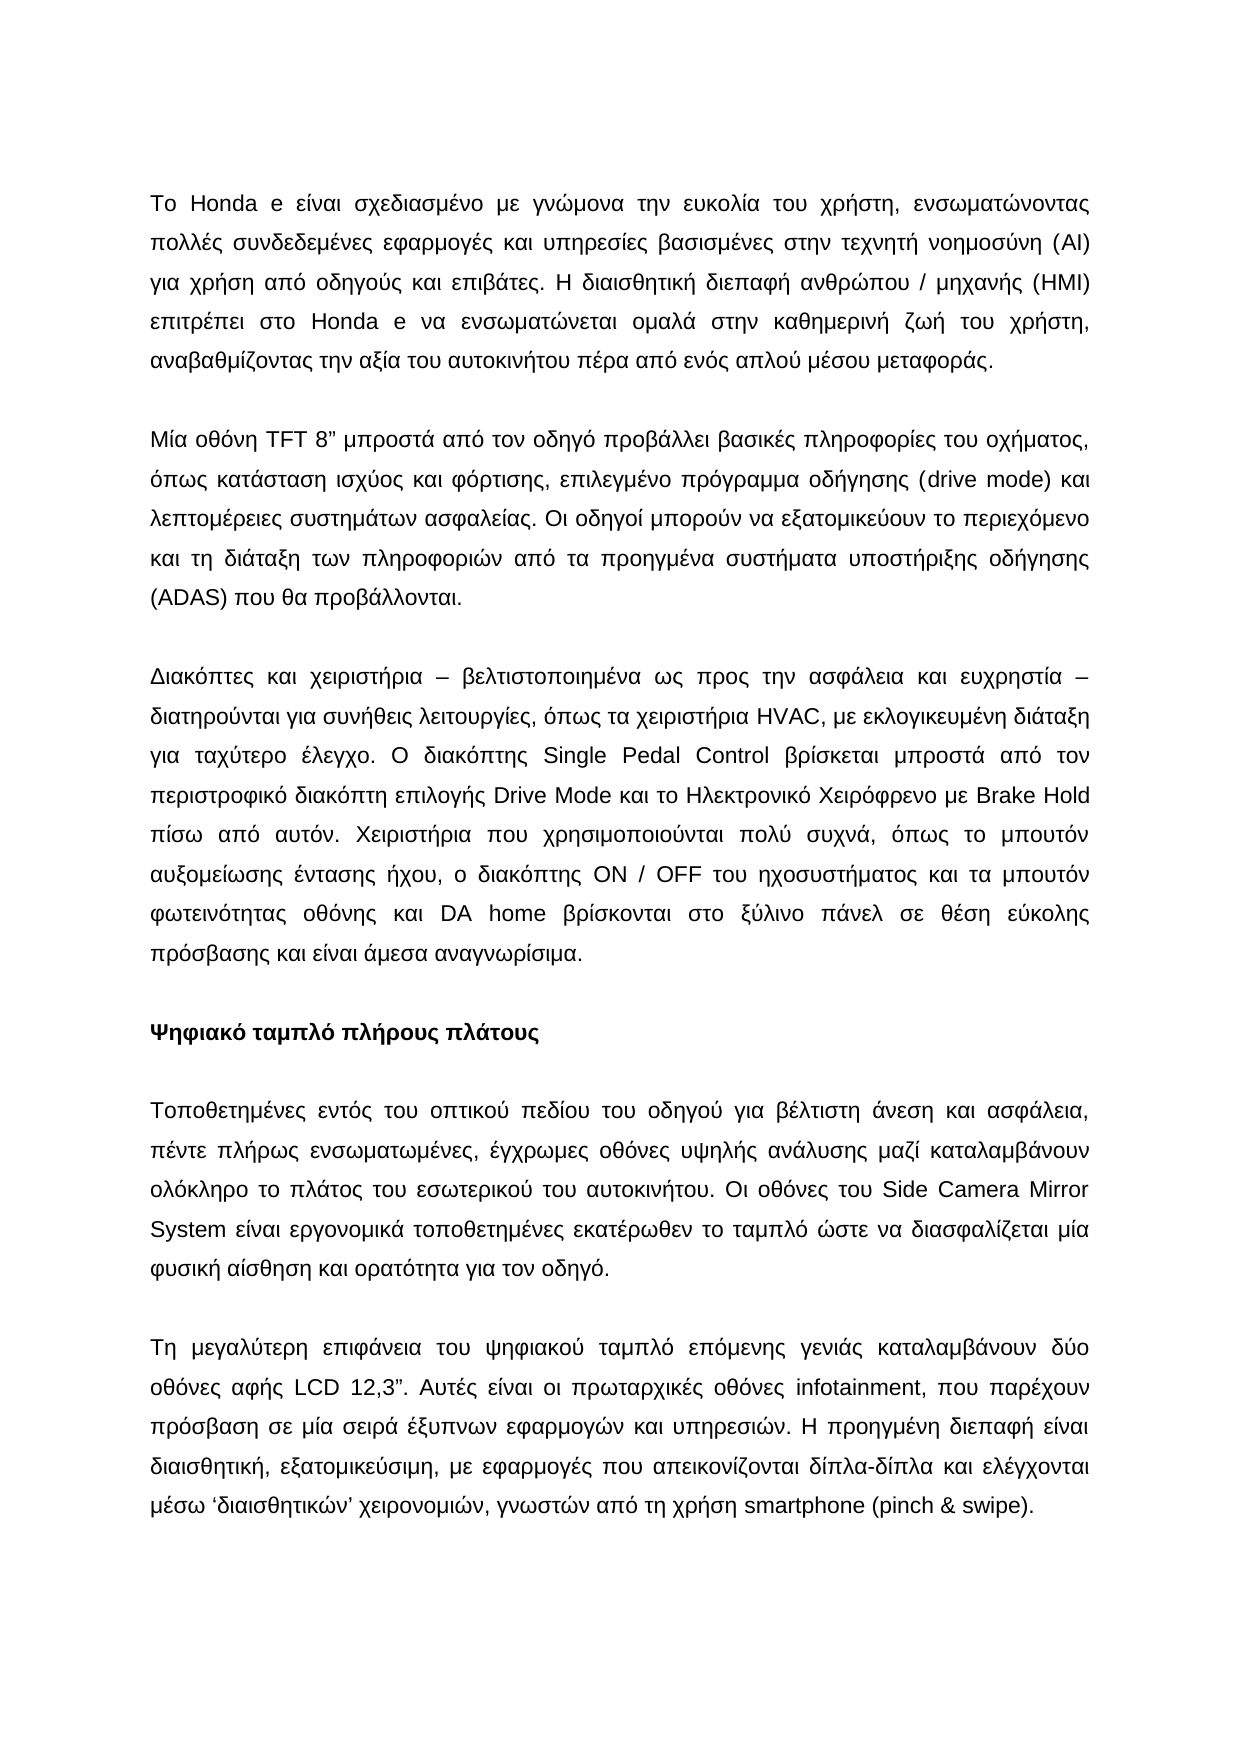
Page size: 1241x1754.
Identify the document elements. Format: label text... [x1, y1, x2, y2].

text Τοποθετημένες εντός του οπτικού πεδίου του οδηγού για βέλτιστη άνεση και ασφάλεια, πέντε πλήρως ενσωματωμένες, έγχρωμες οθόνες υψηλής ανάλυσης μαζί καταλαμβάνουν ολόκληρο το πλάτος του εσωτερικού του αυτοκινήτου. Οι οθόνες του Side Camera Mirror System είναι εργονομικά τοποθετημένες εκατέρωθεν το ταμπλό ώστε να διασφαλίζεται μία φυσική αίσθηση και ορατότητα για τον οδηγό. [150, 1097, 1090, 1282]
text Τη μεγαλύτερη επιφάνεια του ψηφιακού ταμπλό επόμενης γενιάς καταλαμβάνουν δύο οθόνες αφής LCD 12,3”. Αυτές είναι οι πρωταρχικές οθόνες infotainment, που παρέχουν πρόσβαση σε μία σειρά έξυπνων εφαρμογών και υπηρεσιών. Η προηγμένη διεπαφή είναι διαισθητική, εξατομικεύσιμη, με εφαρμογές που απεικονίζονται δίπλα-δίπλα και ελέγχονται μέσω ‘διαισθητικών’ χειρονομιών, γνωστών από τη χρήση smartphone (pinch & swipe). [150, 1334, 1090, 1519]
text Μία οθόνη TFT 8” μπροστά από τον οδηγό προβάλλει βασικές πληροφορίες του οχήματος, όπως κατάσταση ισχύος και φόρτισης, επιλεγμένο πρόγραμμα οδήγησης (drive mode) και λεπτομέρειες συστημάτων ασφαλείας. Οι οδηγοί μπορούν να εξατομικεύουν το περιεχόμενο και τη διάταξη των πληροφοριών από τα προηγμένα συστήματα υποστήριξης οδήγησης (ADAS) που θα προβάλλονται. [150, 426, 1090, 611]
text Ψηφιακό ταμπλό πλήρους πλάτους [150, 1018, 1090, 1045]
text Διακόπτες και χειριστήρια – βελτιστοποιημένα ως προς την ασφάλεια και ευχρηστία – διατηρούνται για συνήθεις λειτουργίες, όπως τα χειριστήρια HVAC, με εκλογικευμένη διάταξη για ταχύτερο έλεγχο. Ο διακόπτης Single Pedal Control βρίσκεται μπροστά από τον περιστροφικό διακόπτη επιλογής Drive Mode και το Ηλεκτρονικό Χειρόφρενο με Brake Hold πίσω από αυτόν. Χειριστήρια που χρησιμοποιούνται πολύ συχνά, όπως το μπουτόν αυξομείωσης έντασης ήχου, ο διακόπτης ON / OFF του ηχοσυστήματος και τα μπουτόν φωτεινότητας οθόνης και DA home βρίσκονται στο ξύλινο πάνελ σε θέση εύκολης πρόσβασης και είναι άμεσα αναγνωρίσιμα. [150, 663, 1090, 966]
text Το Honda e είναι σχεδιασμένο με γνώμονα την ευκολία του χρήστη, ενσωματώνοντας πολλές συνδεδεμένες εφαρμογές και υπηρεσίες βασισμένες στην τεχνητή νοημοσύνη (AI) για χρήση από οδηγούς και επιβάτες. Η διαισθητική διεπαφή ανθρώπου / μηχανής (HMI) επιτρέπει στο Honda e να ενσωματώνεται ομαλά στην καθημερινή ζωή του χρήστη, αναβαθμίζοντας την αξία του αυτοκινήτου πέρα από ενός απλού μέσου μεταφοράς. [150, 189, 1090, 374]
